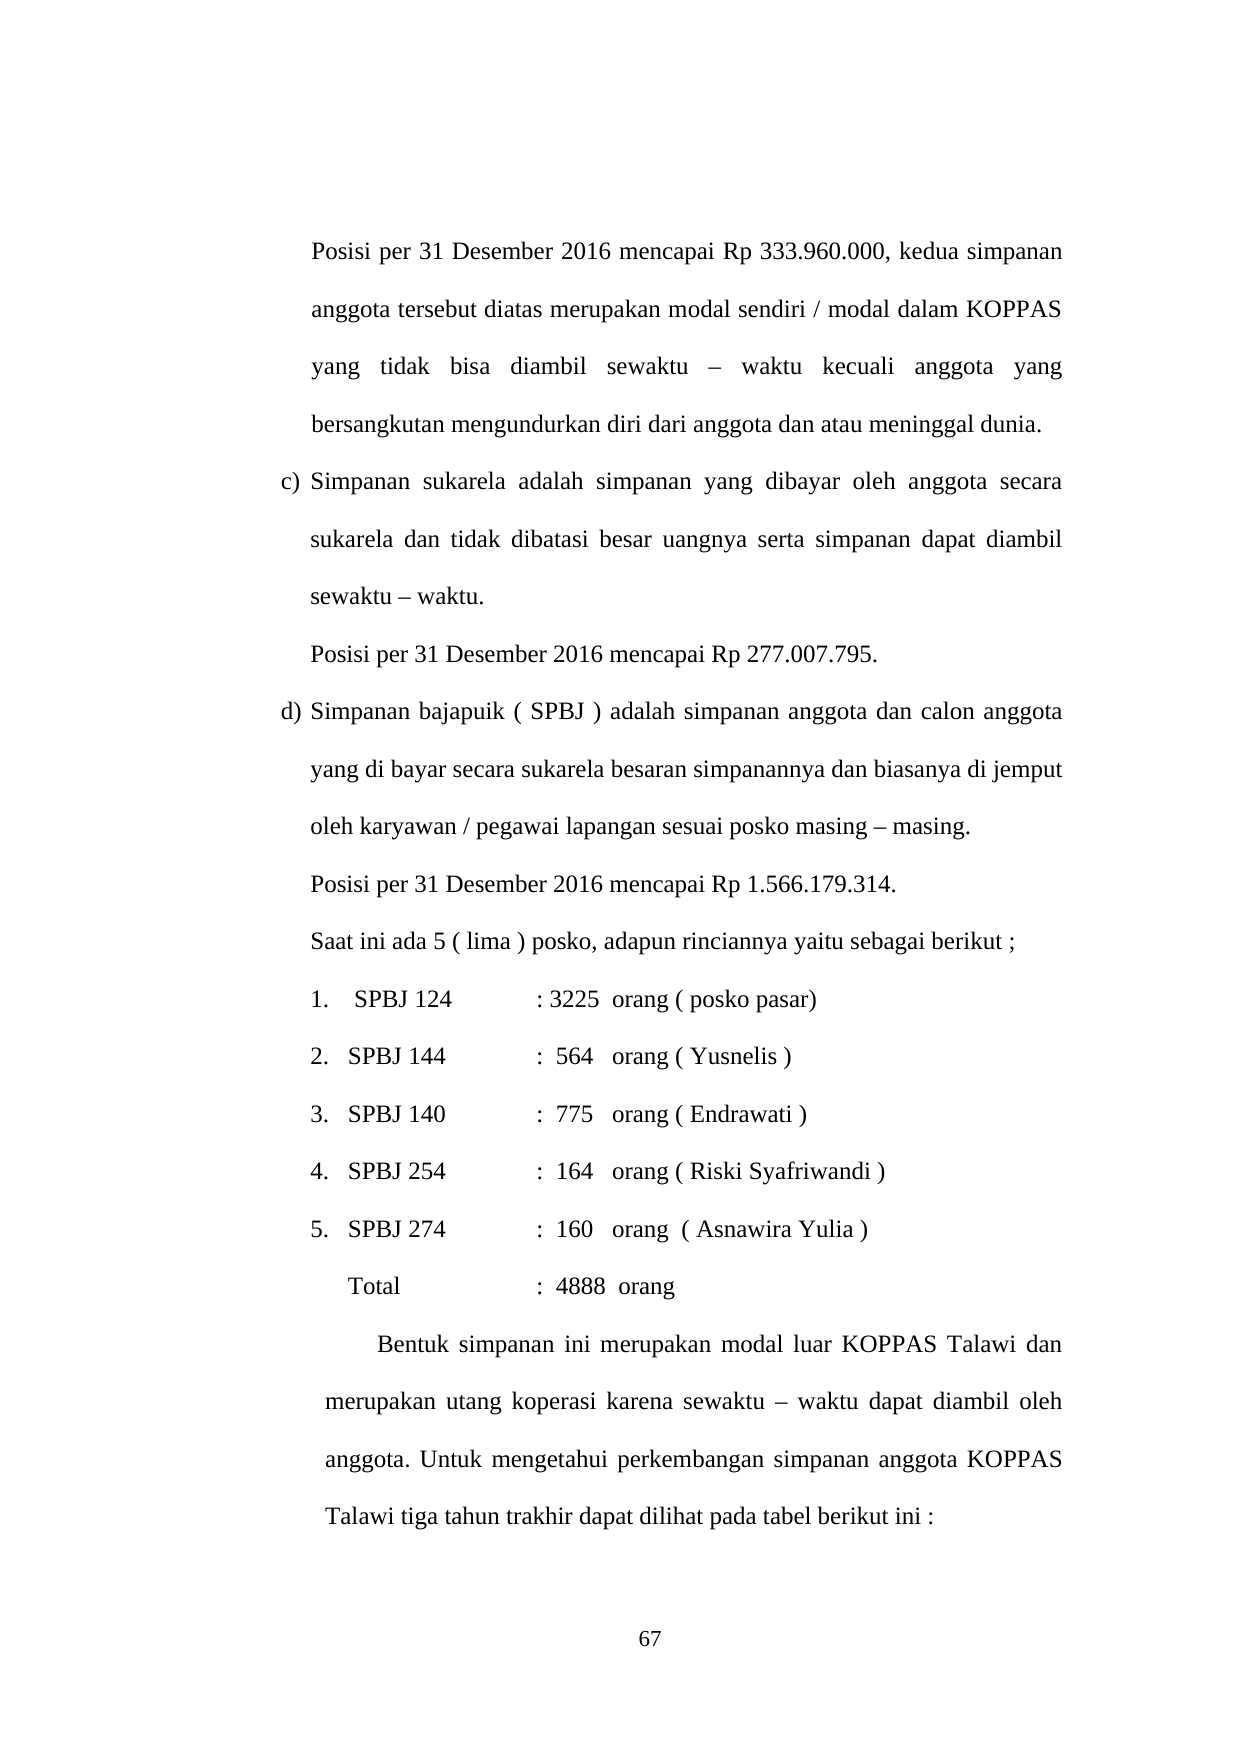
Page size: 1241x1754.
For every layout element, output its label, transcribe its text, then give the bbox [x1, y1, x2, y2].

list Bentuk simpanan ini merupakan modal luar KOPPAS Talawi dan merupakan utang koperasi karena sewaktu – waktu dapat diambil oleh anggota. Untuk mengetahui perkembangan simpanan anggota KOPPAS Talawi tiga tahun trakhir dapat dilihat pada tabel berikut ini : [325, 1329, 1063, 1530]
list Simpanan sukarela adalah simpanan yang dibayar oleh anggota secara sukarela dan tidak dibatasi besar uangnya serta simpanan dapat diambil sewaktu – waktu. [281, 466, 1063, 610]
list SPBJ 274 : 160 orang ( Asnawira Yulia ) [310, 1214, 1063, 1242]
list SPBJ 144 : 564 orang ( Yusnelis ) [310, 1041, 1063, 1070]
list SPBJ 124 : 3225 orang ( posko pasar) [310, 984, 1063, 1012]
list Posisi per 31 Desember 2016 mencapai Rp 333.960.000, kedua simpanan anggota tersebut diatas merupakan modal sendiri / modal dalam KOPPAS yang tidak bisa diambil sewaktu – waktu kecuali anggota yang bersangkutan mengundurkan diri dari anggota dan atau meninggal dunia. [311, 236, 1063, 437]
list Saat ini ada 5 ( lima ) posko, adapun rinciannya yaitu sebagai berikut ; [310, 926, 1063, 955]
list SPBJ 254 : 164 orang ( Riski Syafriwandi ) [310, 1156, 1063, 1185]
list Posisi per 31 Desember 2016 mencapai Rp 277.007.795. [310, 639, 1063, 667]
list Total : 4888 orang [348, 1271, 1063, 1300]
list Simpanan bajapuik ( SPBJ ) adalah simpanan anggota dan calon anggota yang di bayar secara sukarela besaran simpanannya dan biasanya di jemput oleh karyawan / pegawai lapangan sesuai posko masing – masing. [281, 696, 1063, 840]
list SPBJ 140 : 775 orang ( Endrawati ) [310, 1099, 1063, 1127]
list Posisi per 31 Desember 2016 mencapai Rp 1.566.179.314. [310, 869, 1063, 897]
